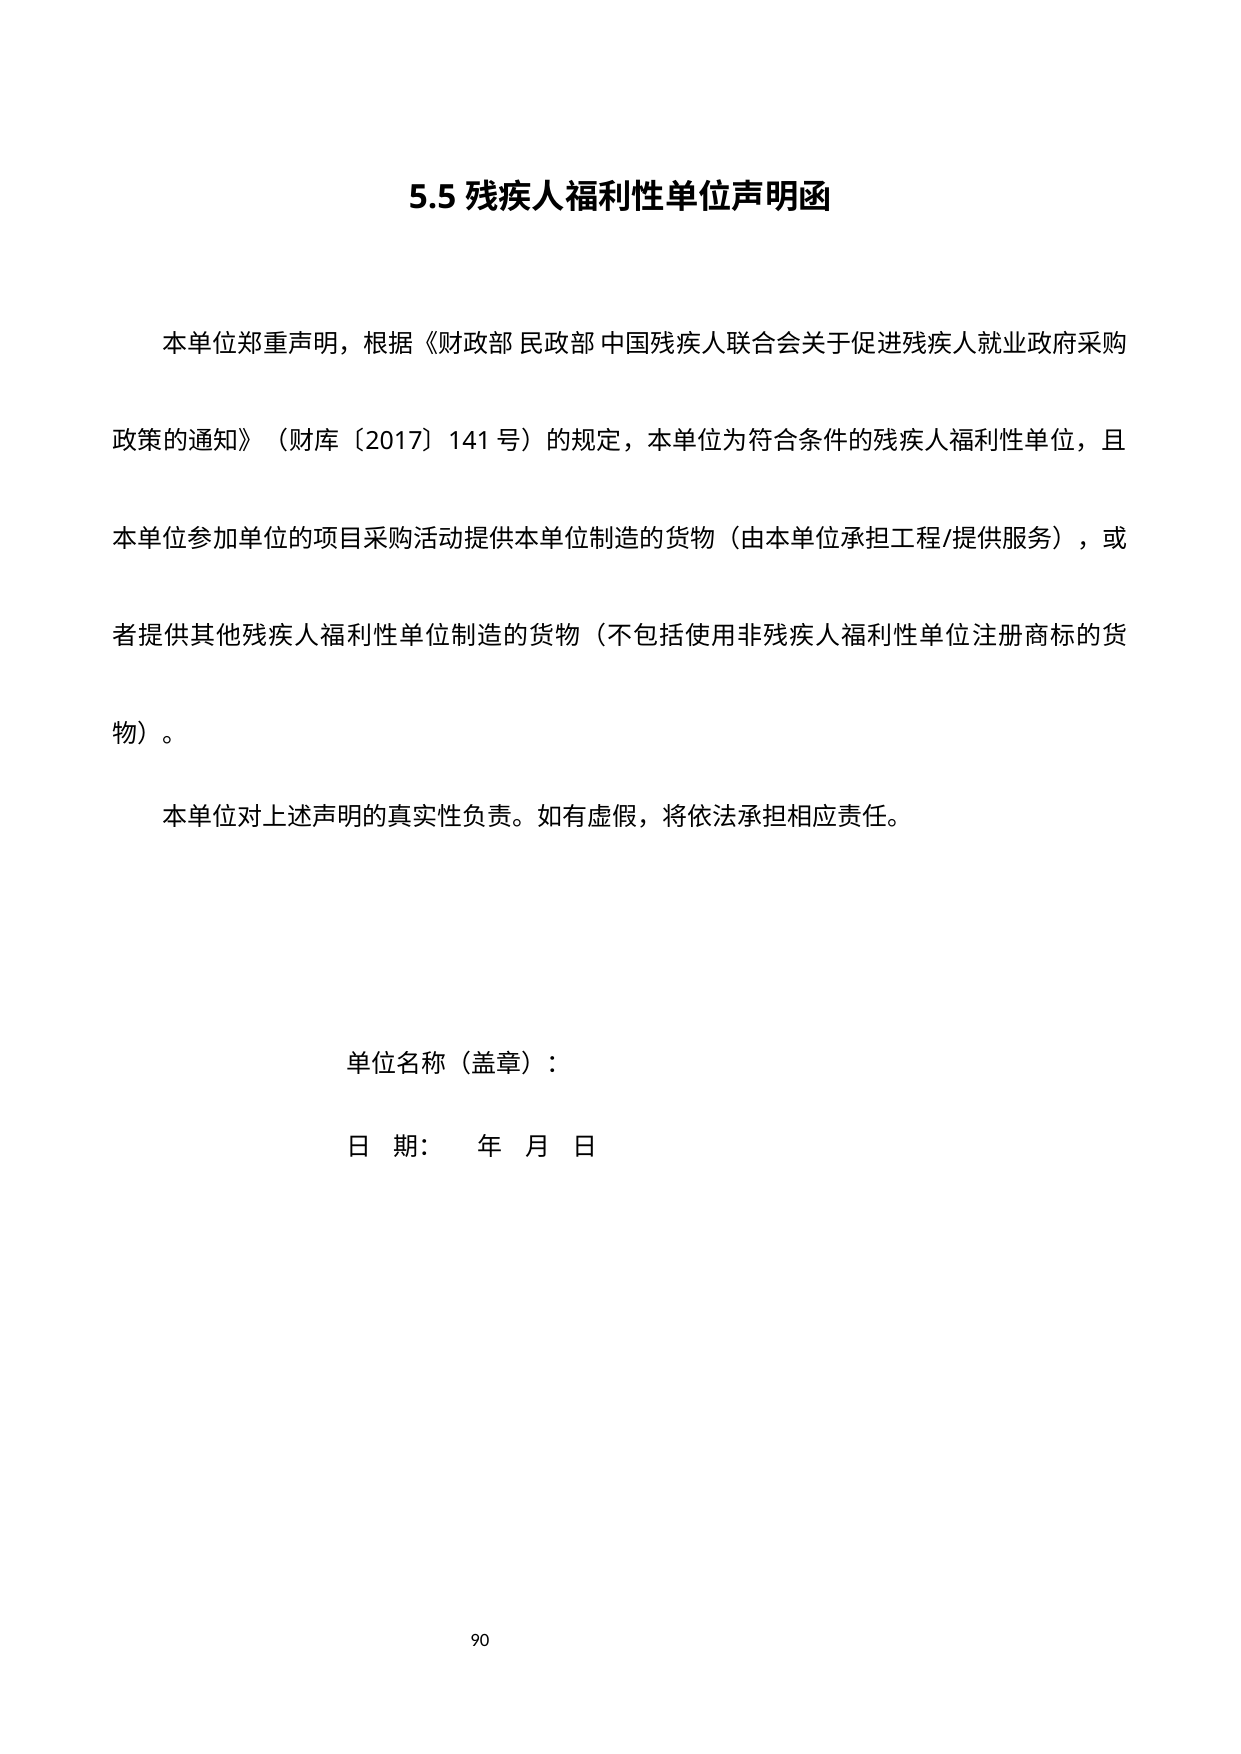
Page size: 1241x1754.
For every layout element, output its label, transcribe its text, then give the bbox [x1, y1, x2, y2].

text 本单位郑重声明，根据《财政部 民政部 中国残疾人联合会关于促进残疾人就业政府采购政策的通知》（财库〔2017〕141号）的规定，本单位为符合条件的残疾人福利性单位，且本单位参加单位的项目采购活动提供本单位制造的货物（由本单位承担工程/提供服务），或者提供其他残疾人福利性单位制造的货物（不包括使用非残疾人福利性单位注册商标的货物）。 [112, 309, 1128, 764]
text 日 期： 年 月 日 [112, 1112, 1128, 1177]
text 5.5 残疾人福利性单位声明函 [112, 162, 1128, 227]
text 本单位对上述声明的真实性负责。如有虚假，将依法承担相应责任。 [112, 782, 1128, 847]
text 单位名称（盖章）： [112, 1029, 1128, 1094]
